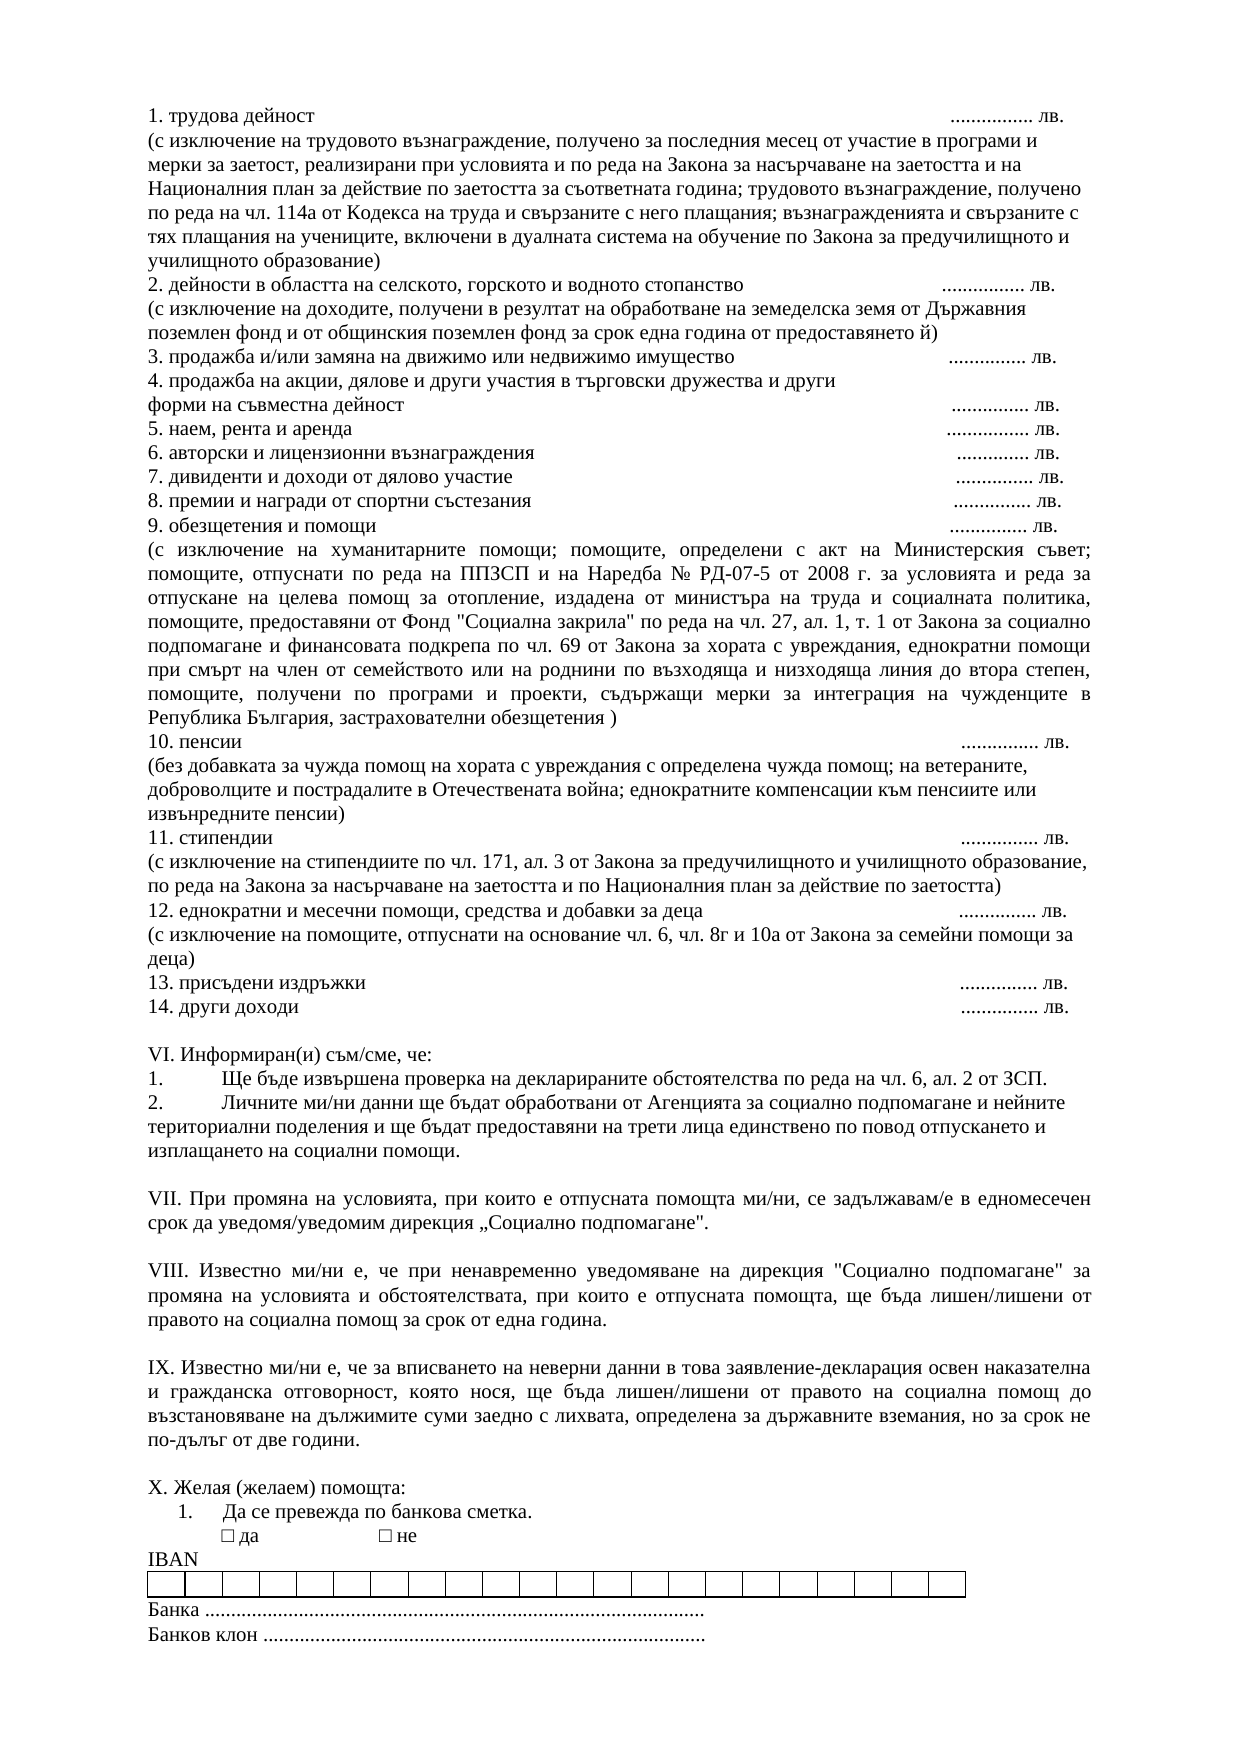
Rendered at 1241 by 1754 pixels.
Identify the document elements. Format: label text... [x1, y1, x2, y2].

text IX. Известно ми/ни е, че за вписването на неверни данни в това заявление-декларация освен наказателна и гражданска отговорност, която нося, ще бъда лишен/лишени от правото на социална помощ до възстановяване на дължимите суми заедно с лихвата, определена за държавните вземания, но за срок не по-дълъг от две години. [148, 1355, 1093, 1451]
text VII. При промяна на условията, при които е отпусната помощта ми/ни, се задължавам/е в едномесечен срок да уведомя/уведомим дирекция „Социално подпомагане". [148, 1186, 1093, 1234]
text IBAN [148, 1547, 1093, 1571]
table_header [557, 1572, 593, 1596]
table_header [260, 1572, 296, 1596]
text 7. дивиденти и доходи от дялово участие ............... лв. [148, 464, 1093, 488]
text 4. продажба на акции, дялове и други участия в търговски дружества и други [148, 368, 1093, 392]
text 1. Ще бъде извършена проверка на декларираните обстоятелства по реда на чл. 6, ал. 2 от ЗСП. [148, 1066, 1093, 1090]
text 11. стипендии ............... лв. [148, 825, 1093, 849]
text 10. пенсии ............... лв. [148, 729, 1093, 753]
table_header [371, 1572, 408, 1596]
text 5. наем, рента и аренда ................ лв. [148, 416, 1093, 440]
table_header [446, 1572, 482, 1596]
table_header [632, 1572, 668, 1596]
list Да се превежда по банкова сметка. [177, 1499, 1093, 1523]
text (с изключение на трудовото възнаграждение, получено за последния месец от участие в програми и мерки за заетост, реализирани при условията и по реда на Закона за насърчаване на заетостта и на Националния план за действие по заетостта за съответната година; трудовото възнаграждение, получено по реда на чл. 114а от Кодекса на труда и свързаните с него плащания; възнагражденията и свързаните с тях плащания на учениците, включени в дуалната система на обучение по Закона за предучилищното и училищното образование) [148, 127, 1093, 272]
table_header [334, 1572, 370, 1596]
text 8. премии и награди от спортни състезания ............... лв. [148, 488, 1093, 512]
table_header [892, 1572, 928, 1596]
text 1. трудова дейност ................ лв. [148, 103, 1093, 127]
table_header [780, 1572, 817, 1596]
table_header [818, 1572, 854, 1596]
text VIII. Известно ми/ни е, че при ненавременно уведомяване на дирекция "Социално подпомагане" за промяна на условията и обстоятелствата, при които е отпусната помощта, ще бъда лишен/лишени от правото на социална помощ за срок от една година. [148, 1258, 1093, 1331]
text 12. еднократни и месечни помощи, средства и добавки за деца ............... лв. [148, 897, 1093, 922]
text VI. Информиран(и) съм/сме, че: [148, 1042, 1093, 1066]
text 3. продажба и/или замяна на движимо или недвижимо имущество ............... лв. [148, 344, 1093, 368]
text X. Желая (желаем) помощта: [174, 1475, 1093, 1499]
text (с изключение на доходите, получени в резултат на обработване на земеделска земя от Държавния поземлен фонд и от общинския поземлен фонд за срок една година от предоставянето й) [148, 296, 1093, 344]
text форми на съвместна дейност ............... лв. [148, 392, 1093, 416]
text (с изключение на хуманитарните помощи; помощите, определени с акт на Министерския съвет; помощите, отпуснати по реда на ППЗСП и на Наредба № РД-07-5 от 2008 г. за условията и реда за отпускане на целева помощ за отопление, издадена от министъра на труда и социалната политика, помощите, предоставяни от Фонд "Социална закрила" по реда на чл. 27, ал. 1, т. 1 от Закона за социално подпомагане и финансовата подкрепа по чл. 69 от Закона за хората с увреждания, еднократни помощи при смърт на член от семейството или на роднини по възходяща и низходяща линия до втора степен, помощите, получени по програми и проекти, съдържащи мерки за интеграция на чужденците в Република България, застрахователни обезщетения ) [148, 537, 1093, 729]
table_header [855, 1572, 891, 1596]
text Банков клон ..................................................................................... [148, 1621, 1093, 1646]
text Банка ................................................................................................ [148, 1597, 1093, 1621]
text (с изключение на стипендиите по чл. 171, ал. 3 от Закона за предучилищното и училищното образование, по реда на Закона за насърчаване на заетостта и по Националния план за действие по заетостта) [148, 849, 1093, 897]
text 14. други доходи ............... лв. [148, 994, 1093, 1018]
text (без добавката за чужда помощ на хората с увреждания с определена чужда помощ; на ветераните, доброволците и пострадалите в Отечествената война; еднократните компенсации към пенсиите или извънредните пенсии) [148, 753, 1093, 825]
table_header [706, 1572, 742, 1596]
text 9. обезщетения и помощи ............... лв. [148, 512, 1093, 537]
text (с изключение на помощите, отпуснати на основание чл. 6, чл. 8г и 10а от Закона за семейни помощи за деца) [148, 922, 1093, 970]
table_header [148, 1572, 184, 1596]
text 2. дейности в областта на селското, горското и водното стопанство ................ лв. [148, 272, 1093, 296]
text 13. присъдени издръжки ............... лв. [148, 970, 1093, 994]
table_header [297, 1572, 333, 1596]
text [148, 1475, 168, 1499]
text 6. авторски и лицензионни възнаграждения .............. лв. [148, 440, 1093, 464]
text 2. Личните ми/ни данни ще бъдат обработвани от Агенцията за социално подпомагане и нейните териториални поделения и ще бъдат предоставяни на трети лица единствено по повод отпускането и изплащането на социални помощи. [148, 1090, 1093, 1162]
table_header [594, 1572, 631, 1596]
table_header [929, 1572, 965, 1596]
table_header [483, 1572, 519, 1596]
table_header [520, 1572, 556, 1596]
table_header [409, 1572, 445, 1596]
table_header [743, 1572, 779, 1596]
table_header [669, 1572, 705, 1596]
table_header [223, 1572, 259, 1596]
text □ да □ не [148, 1523, 1093, 1547]
table_header [186, 1572, 222, 1596]
